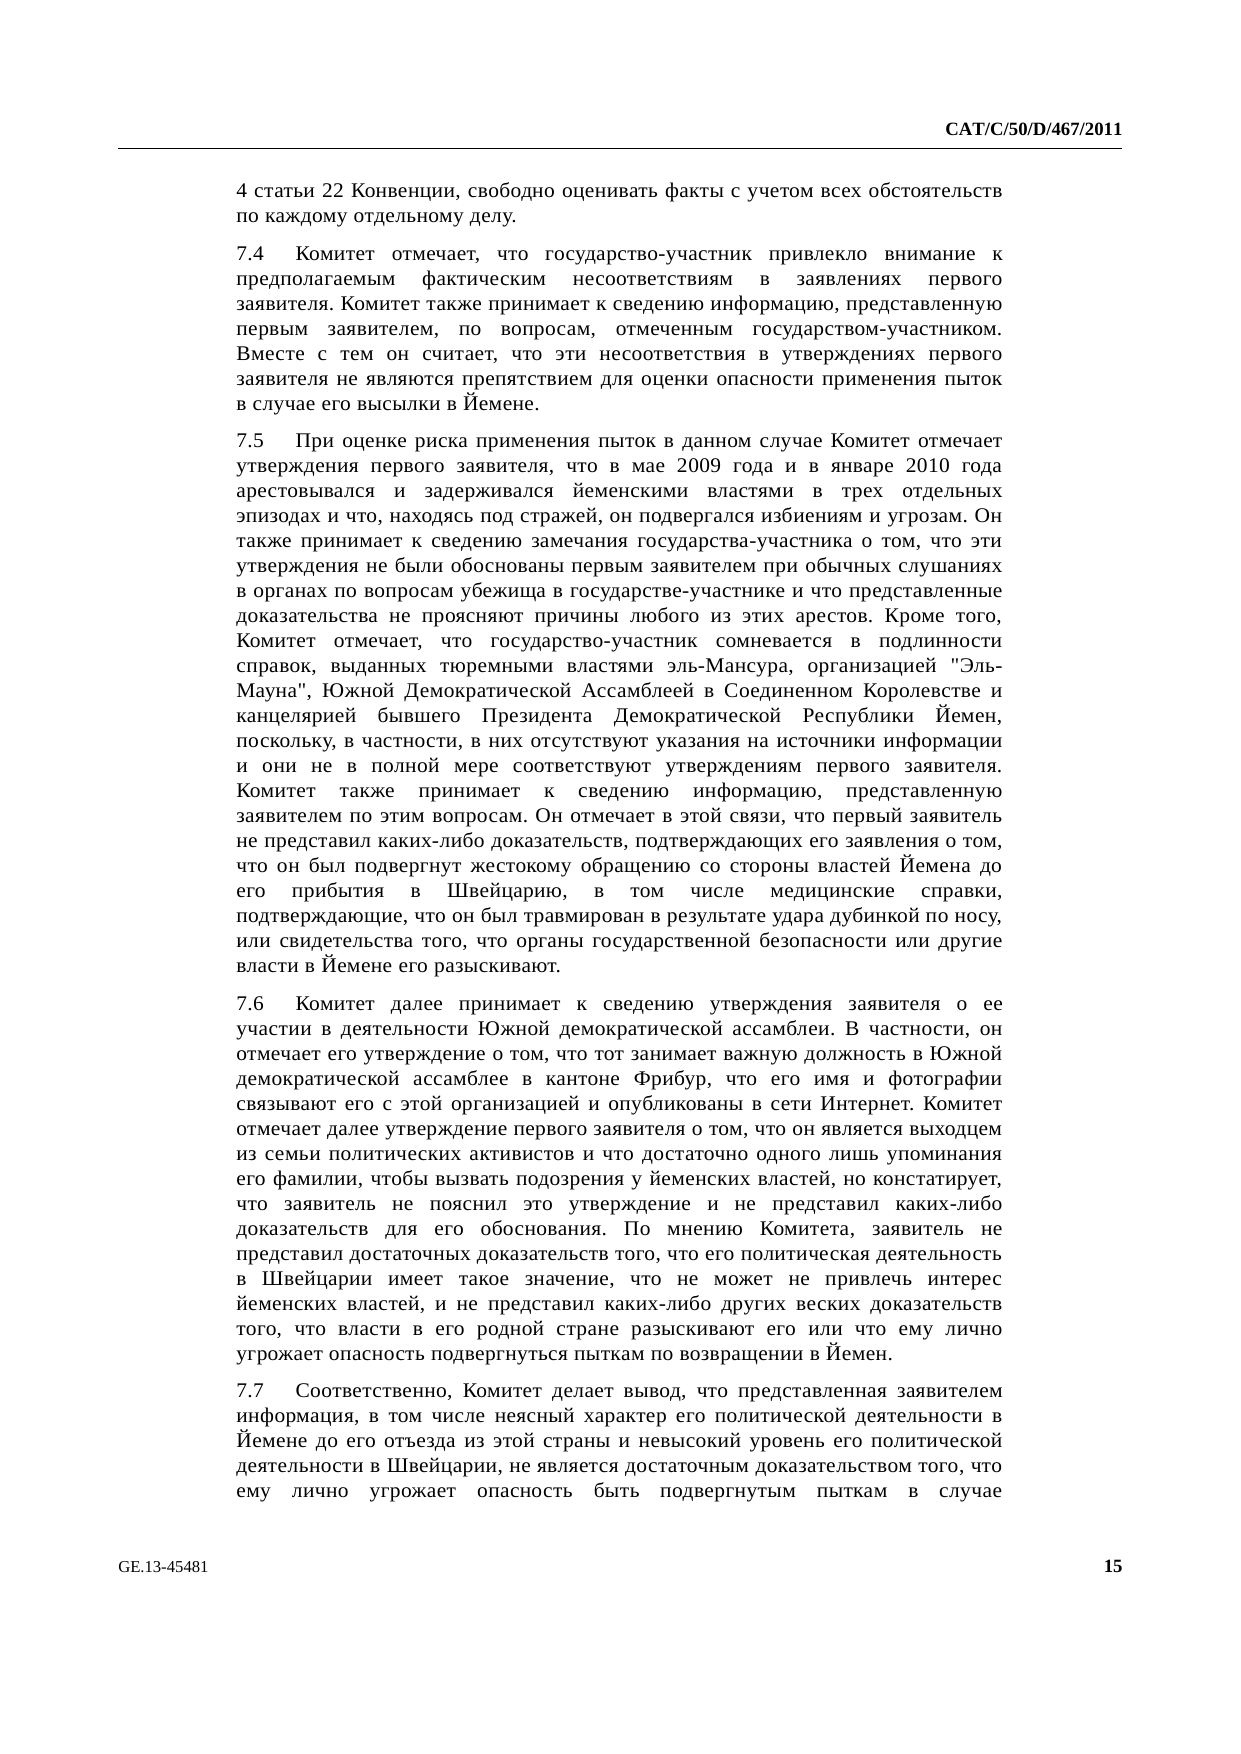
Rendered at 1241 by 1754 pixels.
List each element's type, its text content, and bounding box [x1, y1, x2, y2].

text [236, 177, 1004, 227]
text 7.4 Комитет отмечает, что государство-участник привлекло внимание к предполагаемым фактическим несоответствиям в заявлениях первого заявителя. Комитет также принимает к сведению информацию, представленную первым заявителем, по вопросам, отмеченным государством-участником. Вместе с тем он считает, что эти несоответствия в утверждениях первого заявителя не являются препятствием для оценки опасности применения пыток в случае его высылки в Йемене. [236, 240, 1004, 415]
text 7.6 Комитет далее принимает к сведению утверждения заявителя о ее участии в деятельности Южной демократической ассамблеи. В частности, он отмечает его утверждение о том, что тот занимает важную должность в Южной демократической ассамблее в кантоне Фрибур, что его имя и фотографии связывают его с этой организацией и опубликованы в сети Интернет. Комитет отмечает далее утверждение первого заявителя о том, что он является выходцем из семьи политических активистов и что достаточно одного лишь упоминания его фамилии, чтобы вызвать подозрения у йеменских властей, но констатирует, что заявитель не пояснил это утверждение и не представил каких-либо доказательств для его обоснования. По мнению Комитета, заявитель не представил достаточных доказательств того, что его политическая деятельность в Швейцарии имеет такое значение, что не может не привлечь интерес йеменских властей, и не представил каких-либо других веских доказательств того, что власти в его родной стране разыскивают его или что ему лично угрожает опасность подвергнуться пыткам по возвращении в Йемен. [236, 990, 1004, 1365]
text 7.5 При оценке риска применения пыток в данном случае Комитет отмечает утверждения первого заявителя, что в мае 2009 года и в январе 2010 года арестовывался и задерживался йеменскими властями в трех отдельных эпизодах и что, находясь под стражей, он подвергался избиениям и угрозам. Он также принимает к сведению замечания государства-участника о том, что эти утверждения не были обоснованы первым заявителем при обычных слушаниях в органах по вопросам убежища в государстве-участнике и что представленные доказательства не проясняют причины любого из этих арестов. Кроме того, Комитет отмечает, что государство-участник сомневается в подлинности справок, выданных тюремными властями эль-Мансура, организацией "Эль-Мауна", Южной Демократической Ассамблеей в Соединенном Королевстве и канцелярией бывшего Президента Демократической Республики Йемен, поскольку, в частности, в них отсутствуют указания на источники информации и они не в полной мере соответствуют утверждениям первого заявителя. Комитет также принимает к сведению информацию, представленную заявителем по этим вопросам. Он отмечает в этой связи, что первый заявитель не представил каких-либо доказательств, подтверждающих его заявления о том, что он был подвергнут жестокому обращению со стороны властей Йемена до его прибытия в Швейцарию, в том числе медицинские справки, подтверждающие, что он был травмирован в результате удара дубинкой по носу, или свидетельства того, что органы государственной безопасности или другие власти в Йемене его разыскивают. [236, 427, 1004, 977]
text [236, 1377, 1004, 1502]
